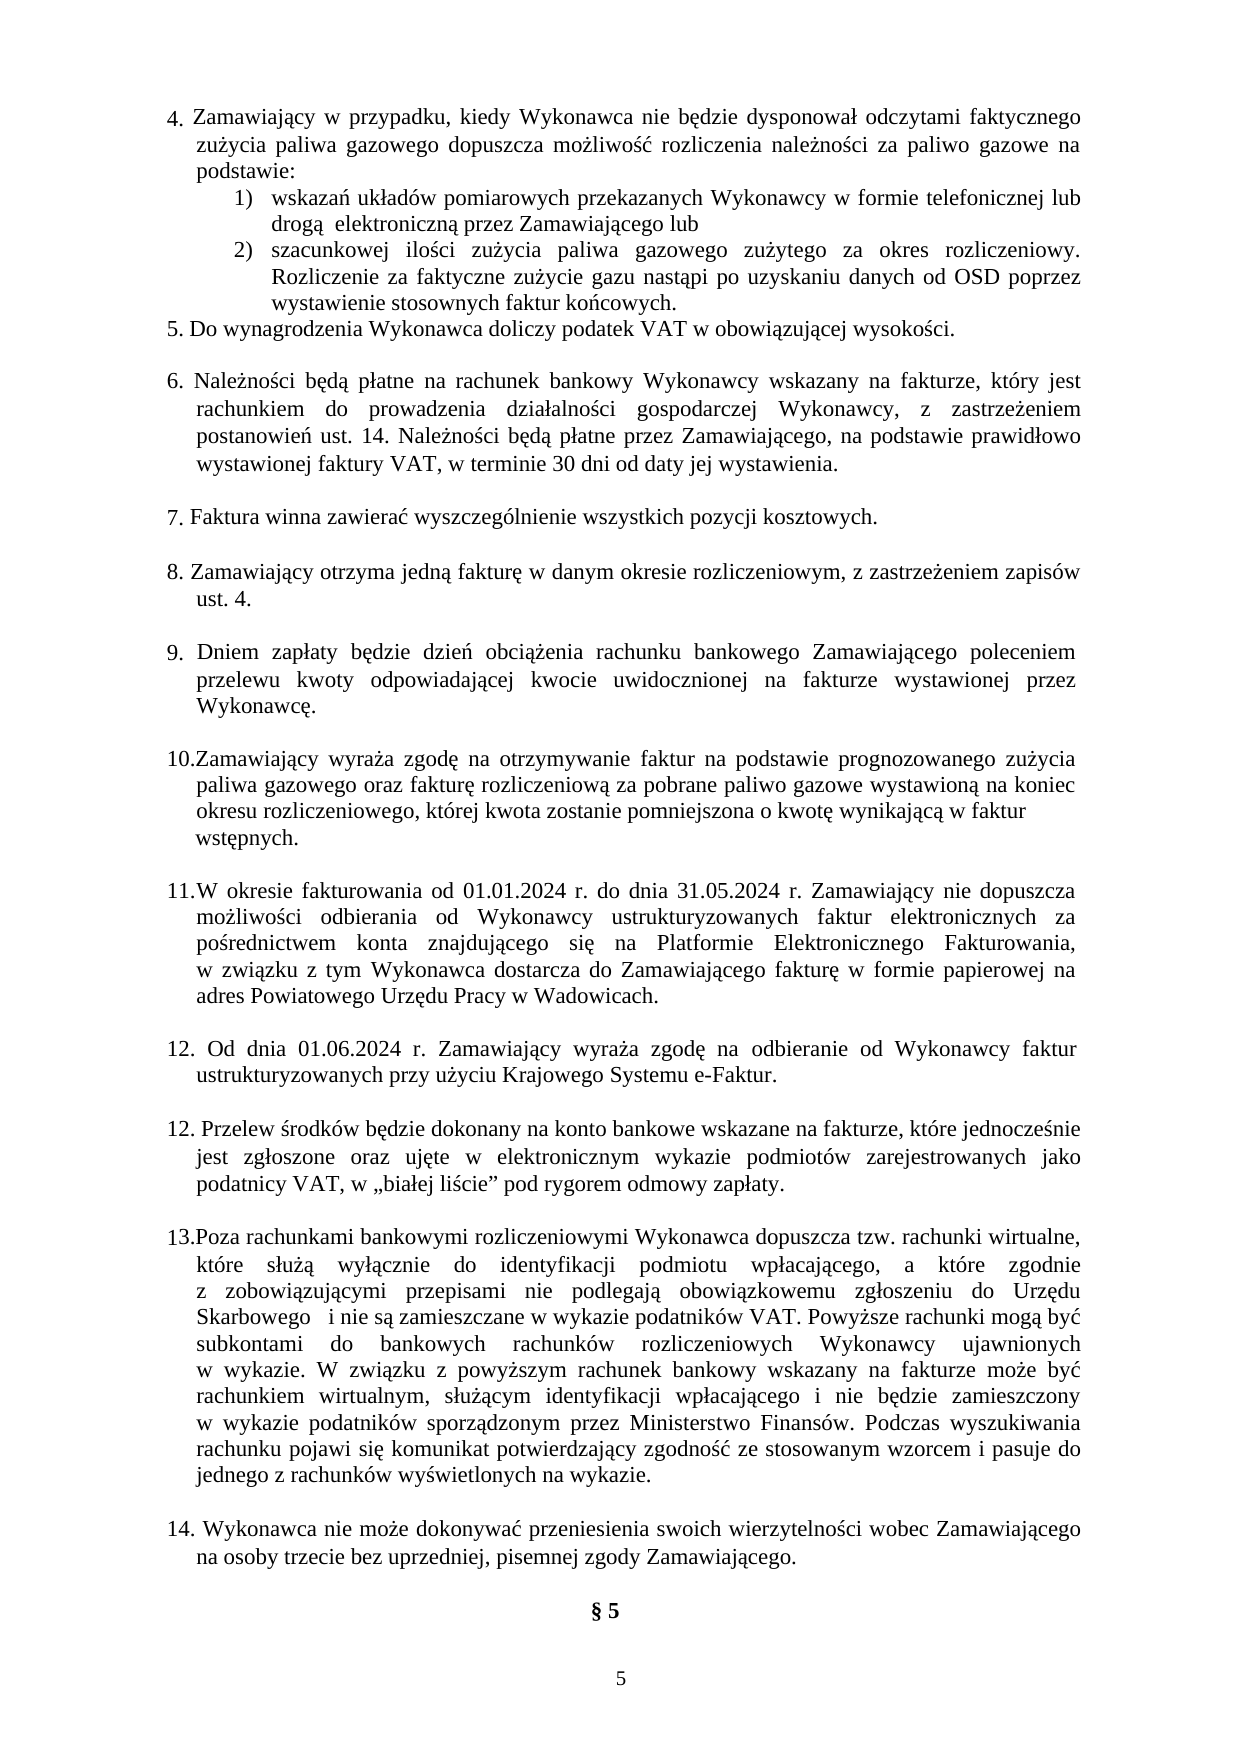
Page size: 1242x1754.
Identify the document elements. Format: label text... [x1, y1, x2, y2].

text 7. Faktura winna zawierać wyszczególnienie wszystkich pozycji kosztowych. [167, 503, 1082, 530]
text 13.Poza rachunkami bankowymi rozliczeniowymi Wykonawca dopuszcza tzw. rachunki wirtualne, które służą wyłącznie do identyfikacji podmiotu wpłacającego, a które zgodnie z zobowiązującymi przepisami nie podlegają obowiązkowemu zgłoszeniu do Urzędu Skarbowego i nie są zamieszczane w wykazie podatników VAT. Powyższe rachunki mogą być subkontami do bankowych rachunków rozliczeniowych Wykonawcy ujawnionych w wykazie. W związku z powyższym rachunek bankowy wskazany na fakturze może być rachunkiem wirtualnym, służącym identyfikacji wpłacającego i nie będzie zamieszczony w wykazie podatników sporządzonym przez Ministerstwo Finansów. Podczas wyszukiwania rachunku pojawi się komunikat potwierdzający zgodność ze stosowanym wzorcem i pasuje do jednego z rachunków wyświetlonych na wykazie. [167, 1223, 1082, 1488]
list wskazań układów pomiarowych przekazanych Wykonawcy w formie telefonicznej lub drogą elektroniczną przez Zamawiającego lub [234, 184, 1082, 236]
text 10.Zamawiający wyraża zgodę na otrzymywanie faktur na podstawie prognozowanego zużycia paliwa gazowego oraz fakturę rozliczeniową za pobrane paliwo gazowe wystawioną na koniec okresu rozliczeniowego, której kwota zostanie pomniejszona o kwotę wynikającą w faktur [167, 745, 1077, 824]
text wstępnych. [167, 824, 1077, 850]
text 9. Dniem zapłaty będzie dzień obciążenia rachunku bankowego Zamawiającego poleceniem przelewu kwoty odpowiadającej kwocie uwidocznionej na fakturze wystawionej przez Wykonawcę. [167, 638, 1077, 718]
text 11. W okresie fakturowania od 01.01.2024 r. do dnia 31.05.2024 r. Zamawiający nie dopuszcza możliwości odbierania od Wykonawcy ustrukturyzowanych faktur elektronicznych za pośrednictwem konta znajdującego się na Platformie Elektronicznego Fakturowania, w związku z tym Wykonawca dostarcza do Zamawiającego fakturę w formie papierowej na adres Powiatowego Urzędu Pracy w Wadowicach. [167, 877, 1077, 1008]
text 6. Należności będą płatne na rachunek bankowy Wykonawcy wskazany na fakturze, który jest rachunkiem do prowadzenia działalności gospodarczej Wykonawcy, z zastrzeżeniem postanowień ust. 14. Należności będą płatne przez Zamawiającego, na podstawie prawidłowo wystawionej faktury VAT, w terminie 30 dni od daty jej wystawienia. [167, 366, 1082, 476]
list szacunkowej ilości zużycia paliwa gazowego zużytego za okres rozliczeniowy. Rozliczenie za faktyczne zużycie gazu nastąpi po uzyskaniu danych od OSD poprzez wystawienie stosownych faktur końcowych. [234, 236, 1082, 316]
text 5. Do wynagrodzenia Wykonawca doliczy podatek VAT w obowiązującej wysokości. [167, 316, 1082, 342]
text 4. Zamawiający w przypadku, kiedy Wykonawca nie będzie dysponował odczytami faktycznego zużycia paliwa gazowego dopuszcza możliwość rozliczenia należności za paliwo gazowe na podstawie: [167, 103, 1082, 184]
text 12. Przelew środków będzie dokonany na konto bankowe wskazane na fakturze, które jednocześnie jest zgłoszone oraz ujęte w elektronicznym wykazie podmiotów zarejestrowanych jako podatnicy VAT, w „białej liście” pod rygorem odmowy zapłaty. [167, 1114, 1082, 1197]
text § 5 [167, 1596, 638, 1623]
text 12. Od dnia 01.06.2024 r. Zamawiający wyraża zgodę na odbieranie od Wykonawcy faktur ustrukturyzowanych przy użyciu Krajowego Systemu e-Faktur. [167, 1035, 1077, 1087]
text 8. Zamawiający otrzyma jedną fakturę w danym okresie rozliczeniowym, z zastrzeżeniem zapisów ust. 4. [167, 557, 1082, 612]
text 14. Wykonawca nie może dokonywać przeniesienia swoich wierzytelności wobec Zamawiającego na osoby trzecie bez uprzedniej, pisemnej zgody Zamawiającego. [167, 1514, 1082, 1569]
